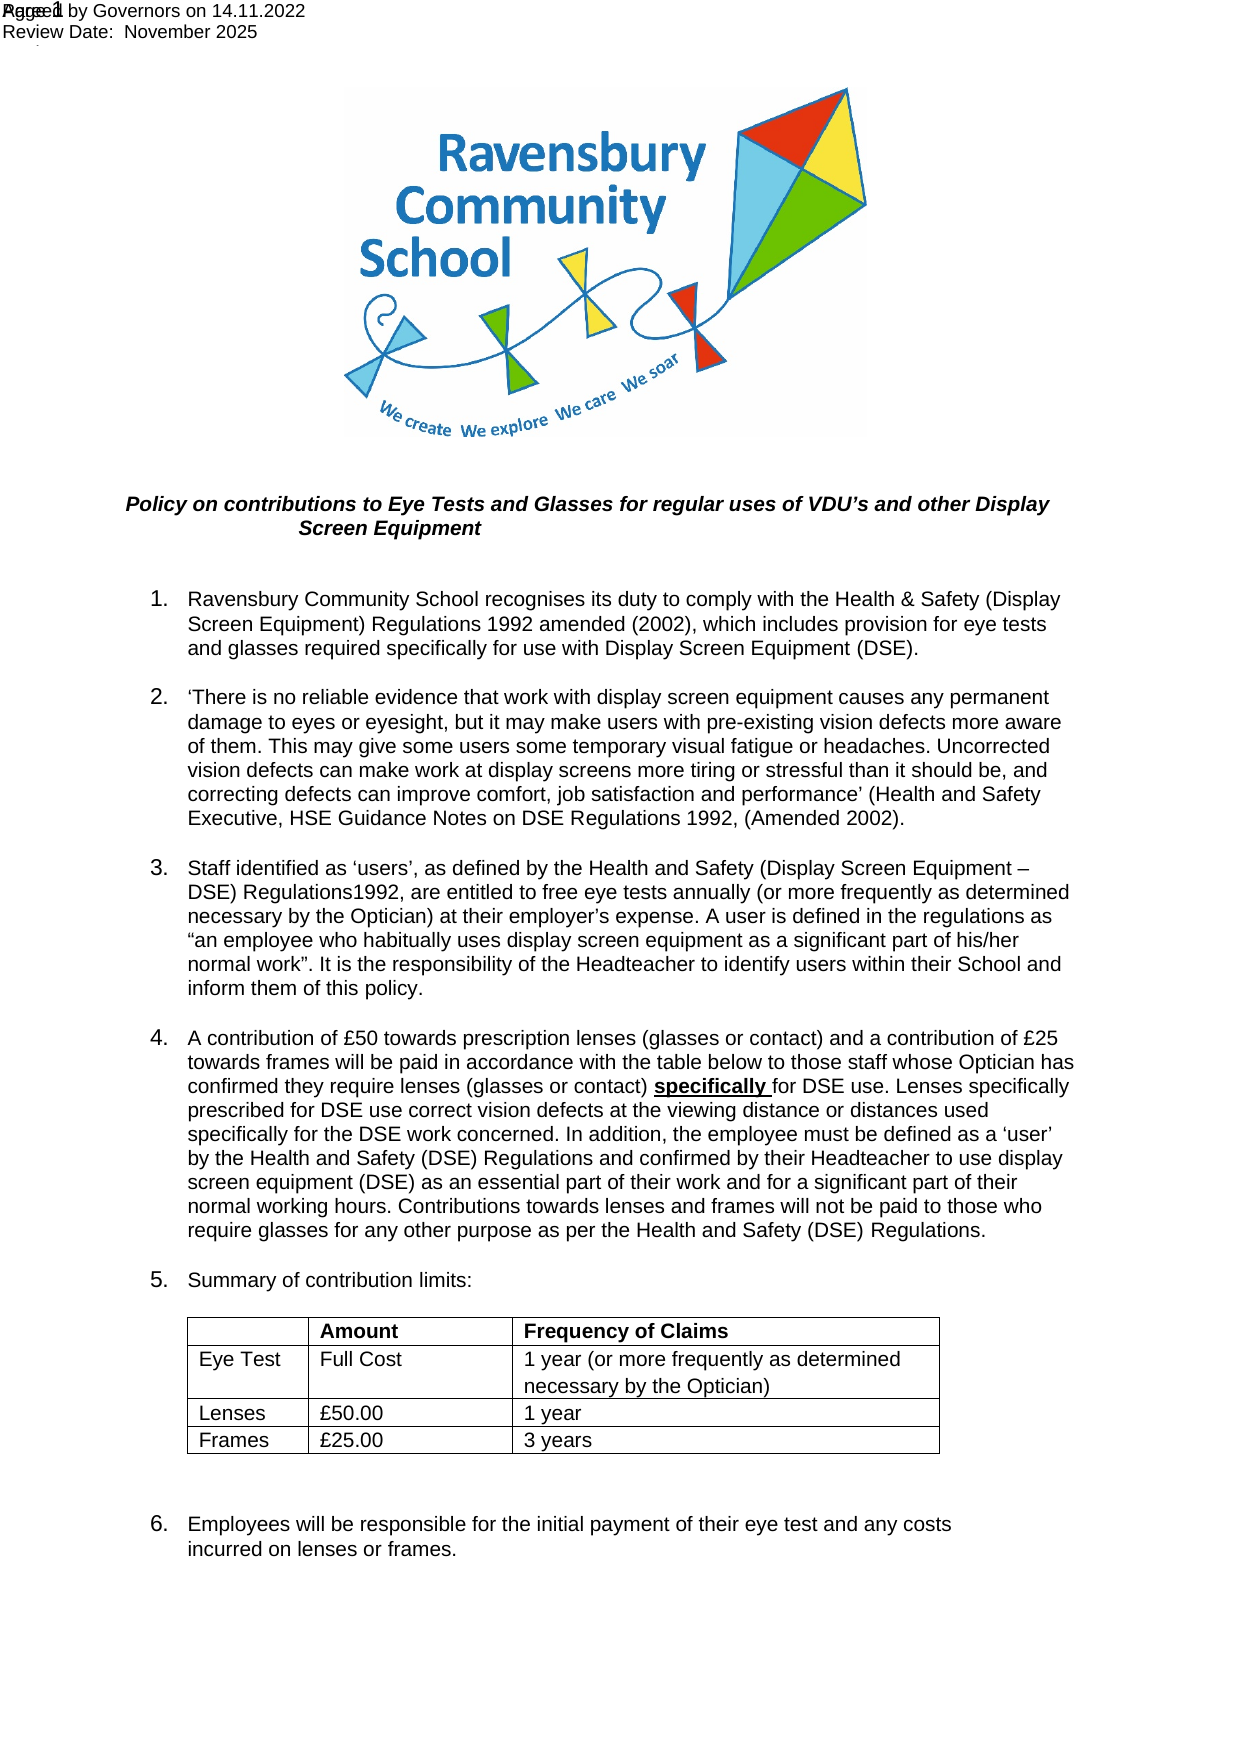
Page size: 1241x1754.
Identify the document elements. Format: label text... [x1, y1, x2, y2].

table_header [188, 1318, 308, 1344]
table_cell Full Cost [309, 1346, 512, 1398]
text Policy on contributions to Eye Tests and Glasses for regular uses of VDU’s and other Display Screen Equipment [125, 492, 1075, 539]
table_cell 1 year (or more frequently as determined necessary by the Optician) [513, 1346, 939, 1398]
list A contribution of £50 towards prescription lenses (glasses or contact) and a contribution of £25 towards frames will be paid in accordance with the table below to those staff whose Optician has confirmed they require lenses (glasses or contact) specifically for DSE use. Lenses specifically prescribed for DSE use correct vision defects at the viewing distance or distances used specifically for the DSE work concerned. In addition, the employee must be defined as a ‘user’ by the Health and Safety (DSE) Regulations and confirmed by their Headteacher to use display screen equipment (DSE) as an essential part of their work and for a significant part of their normal working hours. Contributions towards lenses and frames will not be paid to those who require glasses for any other purpose as per the Health and Safety (DSE) Regulations. [150, 1023, 1077, 1242]
picture [343, 87, 867, 437]
list Employees will be responsible for the initial payment of their eye test and any costs incurred on lenses or frames. [150, 1510, 1030, 1561]
table_cell Eye Test [188, 1346, 308, 1398]
table_cell £25.00 [309, 1427, 512, 1453]
table_cell 1 year [513, 1399, 939, 1426]
table_cell Lenses [188, 1399, 308, 1426]
list Staff identified as ‘users’, as defined by the Health and Safety (Display Screen Equipment – DSE) Regulations1992, are entitled to free eye tests annually (or more frequently as determined necessary by the Optician) at their employer’s expense. A user is defined in the regulations as “an employee who habitually uses display screen equipment as a significant part of his/her normal work”. It is the responsibility of the Headteacher to identify users within their School and inform them of this policy. [150, 853, 1083, 999]
table_cell Frames [188, 1427, 308, 1453]
list ‘There is no reliable evidence that work with display screen equipment causes any permanent damage to eyes or eyesight, but it may make users with pre-existing vision defects more aware of them. This may give some users some temporary visual fatigue or headaches. Uncorrected vision defects can make work at display screens more tiring or stressful than it should be, and correcting defects can improve comfort, job satisfaction and performance’ (Health and Safety Executive, HSE Guidance Notes on DSE Regulations 1992, (Amended 2002). [150, 683, 1074, 829]
table_cell £50.00 [309, 1399, 512, 1426]
table_header Amount [309, 1318, 512, 1344]
list Summary of contribution limits: [150, 1266, 1098, 1293]
table_header Frequency of Claims [513, 1318, 939, 1344]
table_cell 3 years [513, 1427, 939, 1453]
list Ravensbury Community School recognises its duty to comply with the Health & Safety (Display Screen Equipment) Regulations 1992 amended (2002), which includes provision for eye tests and glasses required specifically for use with Display Screen Equipment (DSE). [150, 585, 1083, 659]
